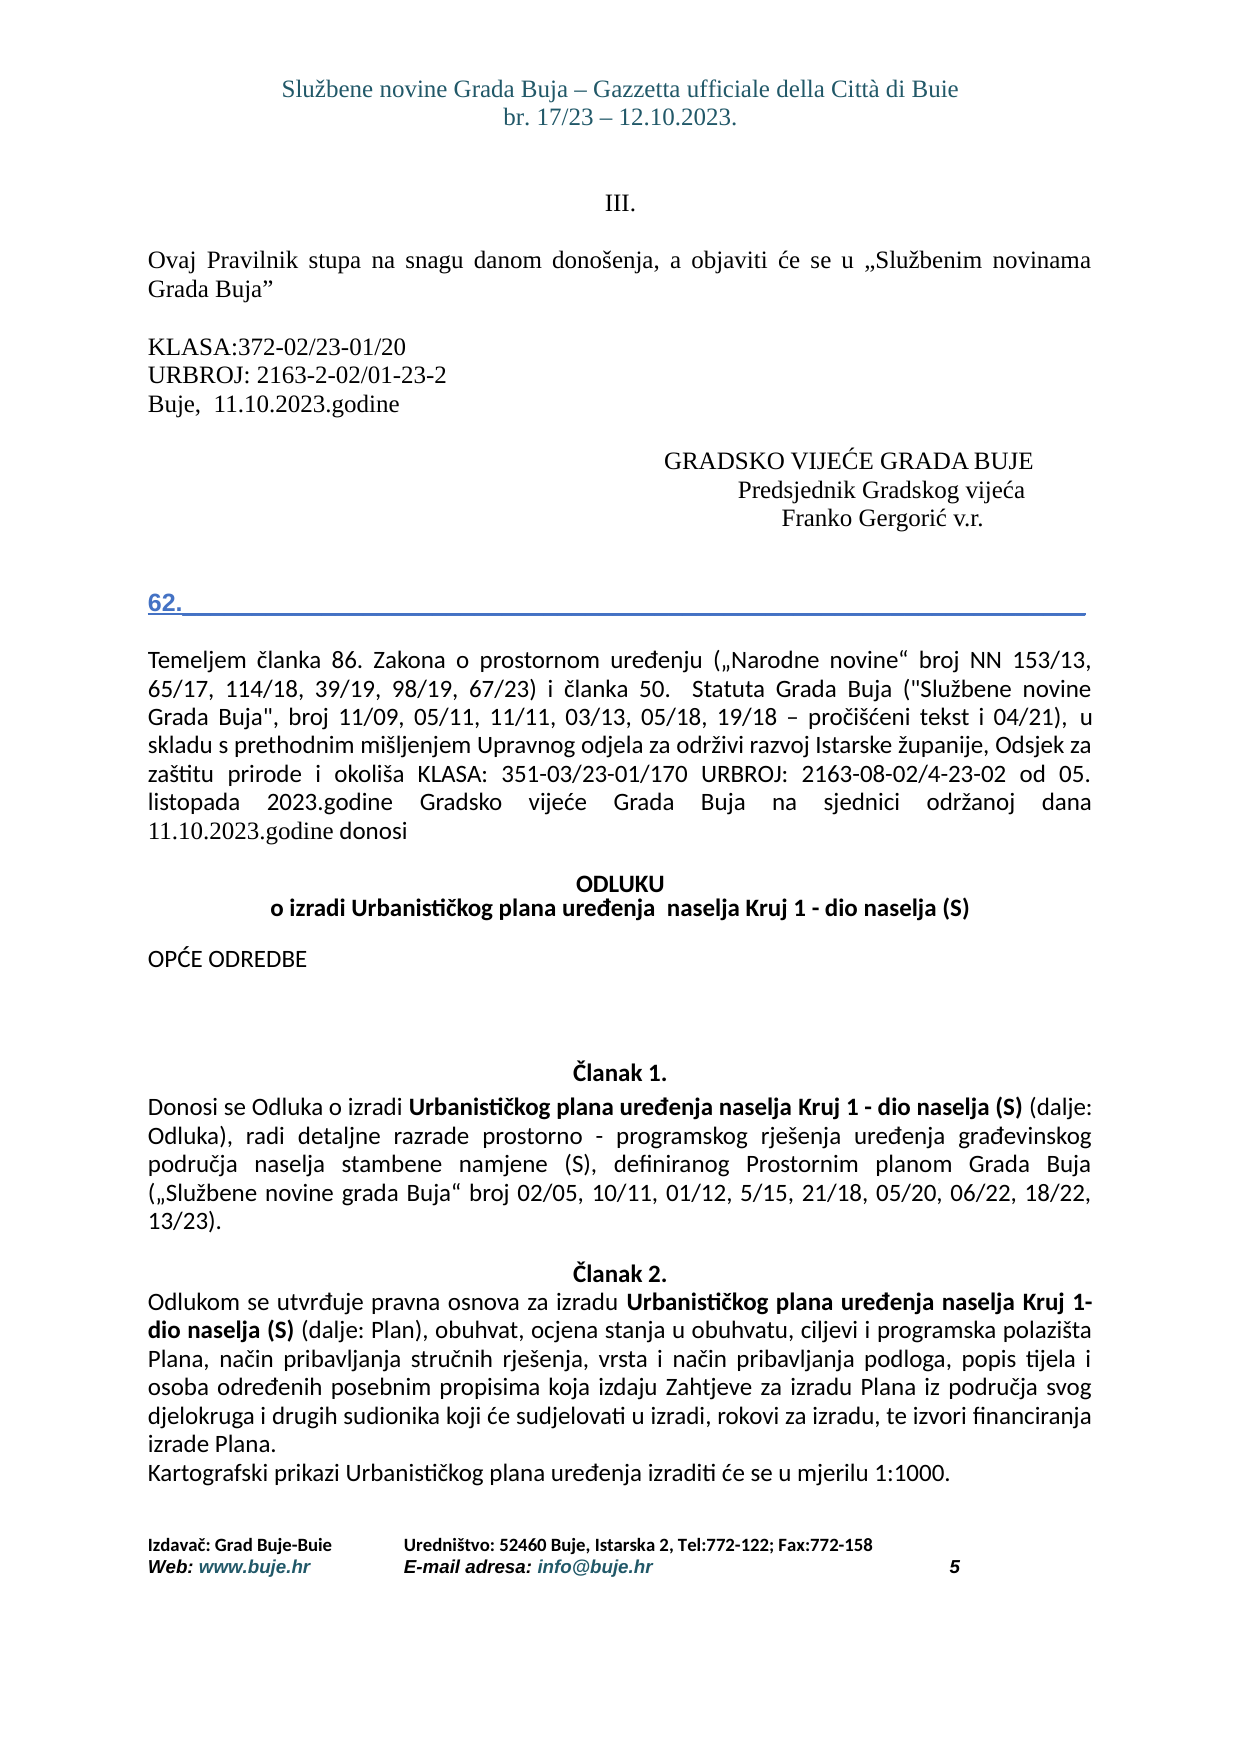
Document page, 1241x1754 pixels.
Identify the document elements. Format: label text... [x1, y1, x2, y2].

text GRADSKO VIJEĆE GRADA BUJE [148, 446, 1093, 475]
text ODLUKU [148, 873, 1093, 897]
text III. [148, 188, 1093, 217]
text OPĆE ODREDBE [148, 921, 1093, 978]
text Temeljem članka 86. Zakona o prostornom uređenju („Narodne novine“ broj NN 153/13, 65/17, 114/18, 39/19, 98/19, 67/23) i članka 50. Statuta Grada Buja ("Službene novine Grada Buja", broj 11/09, 05/11, 11/11, 03/13, 05/18, 19/18 – pročišćeni tekst i 04/21), u skladu s prethodnim mišljenjem Upravnog odjela za održivi razvoj Istarske županije, Odsjek za zaštitu prirode i okoliša KLASA: 351-03/23-01/170 URBROJ: 2163-08-02/4-23-02 od 05. listopada 2023.godine Gradsko vijeće Grada Buja na sjednici održanoj dana 11.10.2023.godine donosi [148, 646, 1093, 845]
text Članak 2. [148, 1264, 1093, 1288]
text Ovaj Pravilnik stupa na snagu danom donošenja, a objaviti će se u „Službenim novinama Grada Buja” [148, 246, 1093, 303]
text Kartografski prikazi Urbanističkog plana uređenja izraditi će se u mjerilu 1:1000. [148, 1458, 1093, 1487]
text Članak 1. [148, 1036, 1093, 1093]
text KLASA:372-02/23-01/20 [148, 332, 1093, 361]
text URBROJ: 2163-2-02/01-23-2 [148, 361, 1093, 389]
text o izradi Urbanističkog plana uređenja naselja Kruj 1 - dio naselja (S) [148, 897, 1093, 921]
text 62._________________________________________________________________ [148, 588, 1093, 617]
text Donosi se Odluka o izradi Urbanističkog plana uređenja naselja Kruj 1 - dio naselja (S) (dalje: Odluka), radi detaljne razrade prostorno - programskog rješenja uređenja građevinskog područja naselja stambene namjene (S), definiranog Prostornim planom Grada Buja („Službene novine grada Buja“ broj 02/05, 10/11, 01/12, 5/15, 21/18, 05/20, 06/22, 18/22, 13/23). [148, 1093, 1093, 1235]
text Predsjednik Gradskog vijeća [148, 475, 1093, 503]
text Franko Gergorić v.r. [148, 503, 1093, 532]
text Odlukom se utvrđuje pravna osnova za izradu Urbanističkog plana uređenja naselja Kruj 1- dio naselja (S) (dalje: Plan), obuhvat, ocjena stanja u obuhvatu, ciljevi i programska polazišta Plana, način pribavljanja stručnih rješenja, vrsta i način pribavljanja podloga, popis tijela i osoba određenih posebnim propisima koja izdaju Zahtjeve za izradu Plana iz područja svog djelokruga i drugih sudionika koji će sudjelovati u izradi, rokovi za izradu, te izvori financiranja izrade Plana. [148, 1288, 1093, 1458]
text Buje, 11.10.2023.godine [148, 389, 1093, 418]
